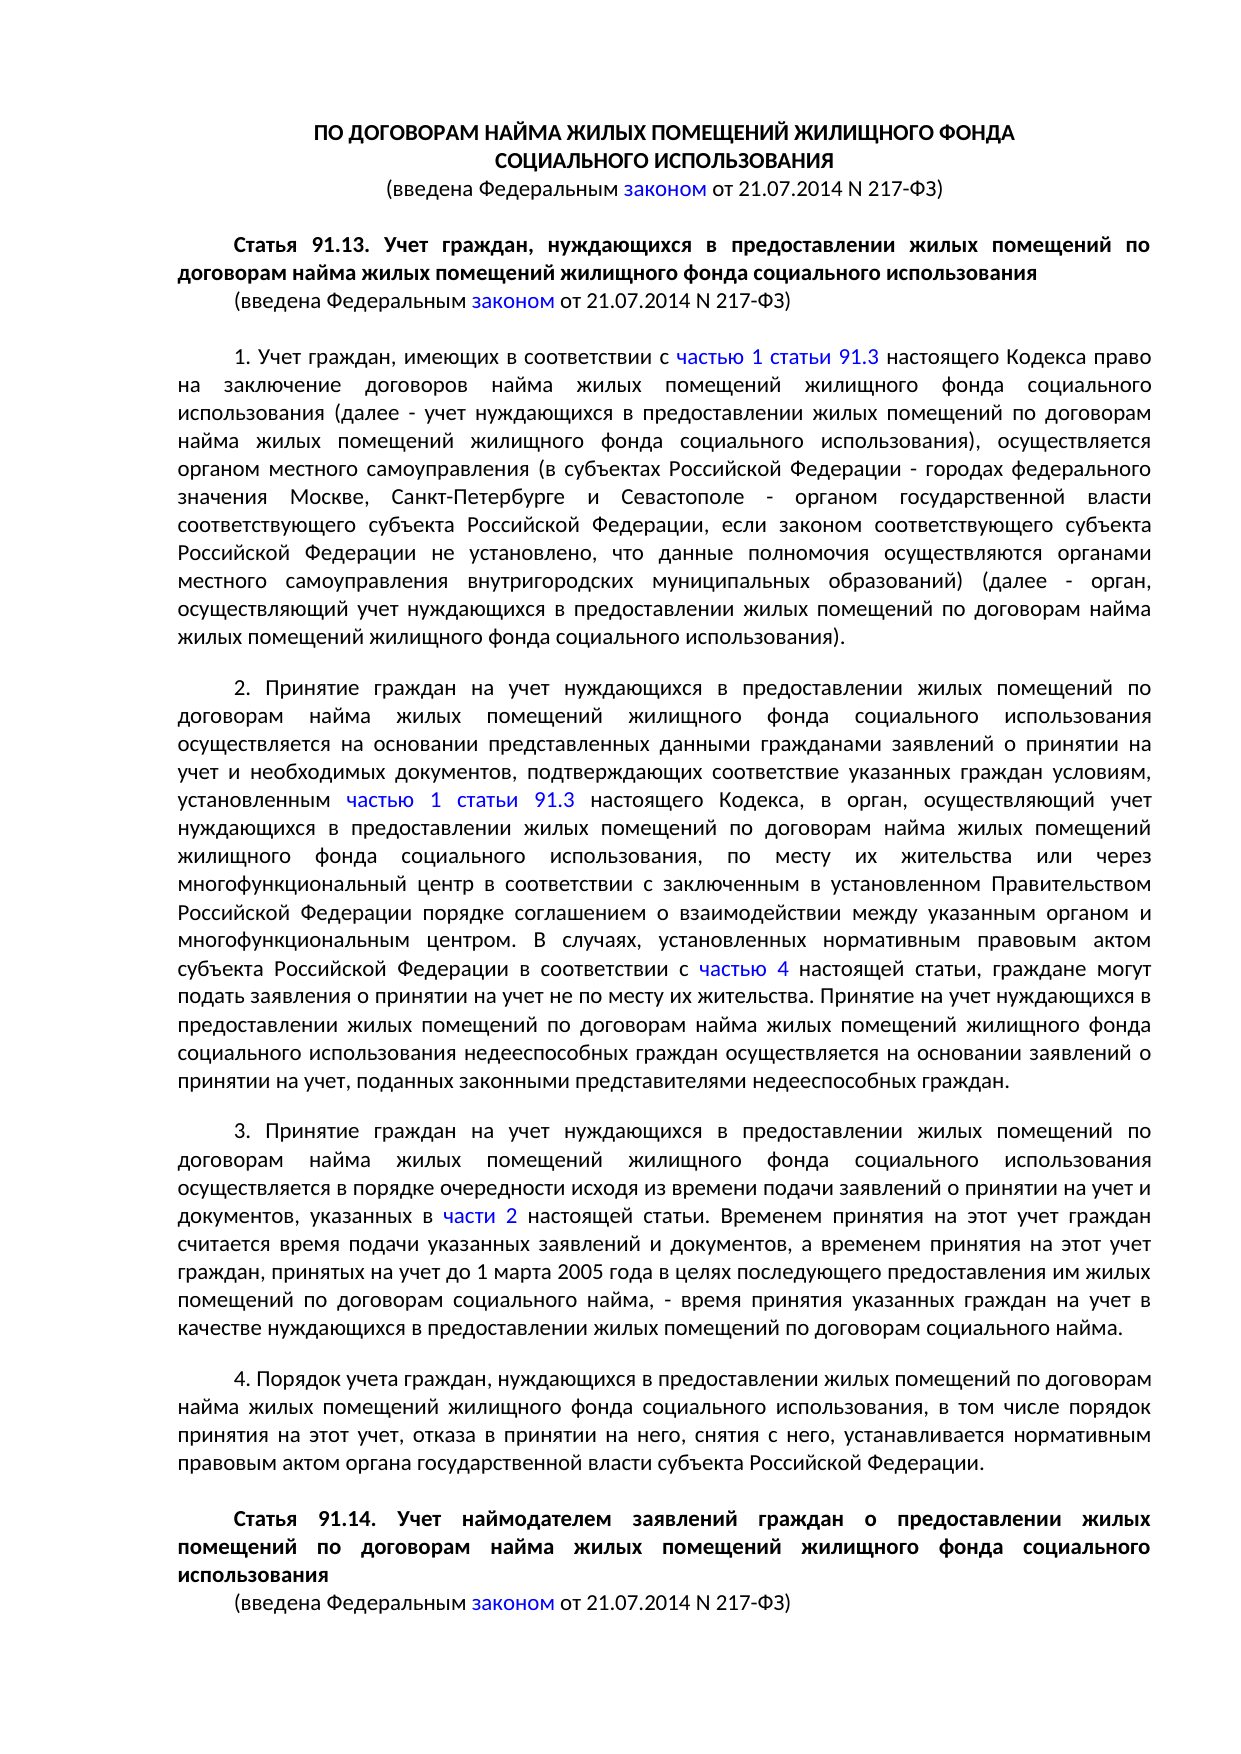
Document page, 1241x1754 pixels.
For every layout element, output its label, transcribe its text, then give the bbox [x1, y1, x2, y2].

title Статья 91.14. Учет наймодателем заявлений граждан о предоставлении жилых помещений по договорам найма жилых помещений жилищного фонда социального использования [177, 1504, 1152, 1588]
text (введена Федеральным законом от 21.07.2014 N 217-ФЗ) [177, 286, 1152, 314]
title Статья 91.13. Учет граждан, нуждающихся в предоставлении жилых помещений по договорам найма жилых помещений жилищного фонда социального использования [177, 230, 1152, 286]
text 3. Принятие граждан на учет нуждающихся в предоставлении жилых помещений по договорам найма жилых помещений жилищного фонда социального использования осуществляется в порядке очередности исходя из времени подачи заявлений о принятии на учет и документов, указанных в части 2 настоящей статьи. Временем принятия на этот учет граждан считается время подачи указанных заявлений и документов, а временем принятия на этот учет граждан, принятых на учет до 1 марта 2005 года в целях последующего предоставления им жилых помещений по договорам социального найма, - время принятия указанных граждан на учет в качестве нуждающихся в предоставлении жилых помещений по договорам социального найма. [177, 1117, 1152, 1341]
text 4. Порядок учета граждан, нуждающихся в предоставлении жилых помещений по договорам найма жилых помещений жилищного фонда социального использования, в том числе порядок принятия на этот учет, отказа в принятии на него, снятия с него, устанавливается нормативным правовым актом органа государственной власти субъекта Российской Федерации. [177, 1364, 1152, 1476]
text (введена Федеральным законом от 21.07.2014 N 217-ФЗ) [177, 174, 1152, 202]
title ПО ДОГОВОРАМ НАЙМА ЖИЛЫХ ПОМЕЩЕНИЙ ЖИЛИЩНОГО ФОНДА [177, 118, 1152, 146]
text 2. Принятие граждан на учет нуждающихся в предоставлении жилых помещений по договорам найма жилых помещений жилищного фонда социального использования осуществляется на основании представленных данными гражданами заявлений о принятии на учет и необходимых документов, подтверждающих соответствие указанных граждан условиям, установленным частью 1 статьи 91.3 настоящего Кодекса, в орган, осуществляющий учет нуждающихся в предоставлении жилых помещений по договорам найма жилых помещений жилищного фонда социального использования, по месту их жительства или через многофункциональный центр в соответствии с заключенным в установленном Правительством Российской Федерации порядке соглашением о взаимодействии между указанным органом и многофункциональным центром. В случаях, установленных нормативным правовым актом субъекта Российской Федерации в соответствии с частью 4 настоящей статьи, граждане могут подать заявления о принятии на учет не по месту их жительства. Принятие на учет нуждающихся в предоставлении жилых помещений по договорам найма жилых помещений жилищного фонда социального использования недееспособных граждан осуществляется на основании заявлений о принятии на учет, поданных законными представителями недееспособных граждан. [177, 673, 1152, 1094]
text 1. Учет граждан, имеющих в соответствии с частью 1 статьи 91.3 настоящего Кодекса право на заключение договоров найма жилых помещений жилищного фонда социального использования (далее - учет нуждающихся в предоставлении жилых помещений по договорам найма жилых помещений жилищного фонда социального использования), осуществляется органом местного самоуправления (в субъектах Российской Федерации - городах федерального значения Москве, Санкт-Петербурге и Севастополе - органом государственной власти соответствующего субъекта Российской Федерации, если законом соответствующего субъекта Российской Федерации не установлено, что данные полномочия осуществляются органами местного самоуправления внутригородских муниципальных образований) (далее - орган, осуществляющий учет нуждающихся в предоставлении жилых помещений по договорам найма жилых помещений жилищного фонда социального использования). [177, 342, 1152, 651]
text (введена Федеральным законом от 21.07.2014 N 217-ФЗ) [177, 1588, 1152, 1616]
title СОЦИАЛЬНОГО ИСПОЛЬЗОВАНИЯ [177, 146, 1152, 174]
